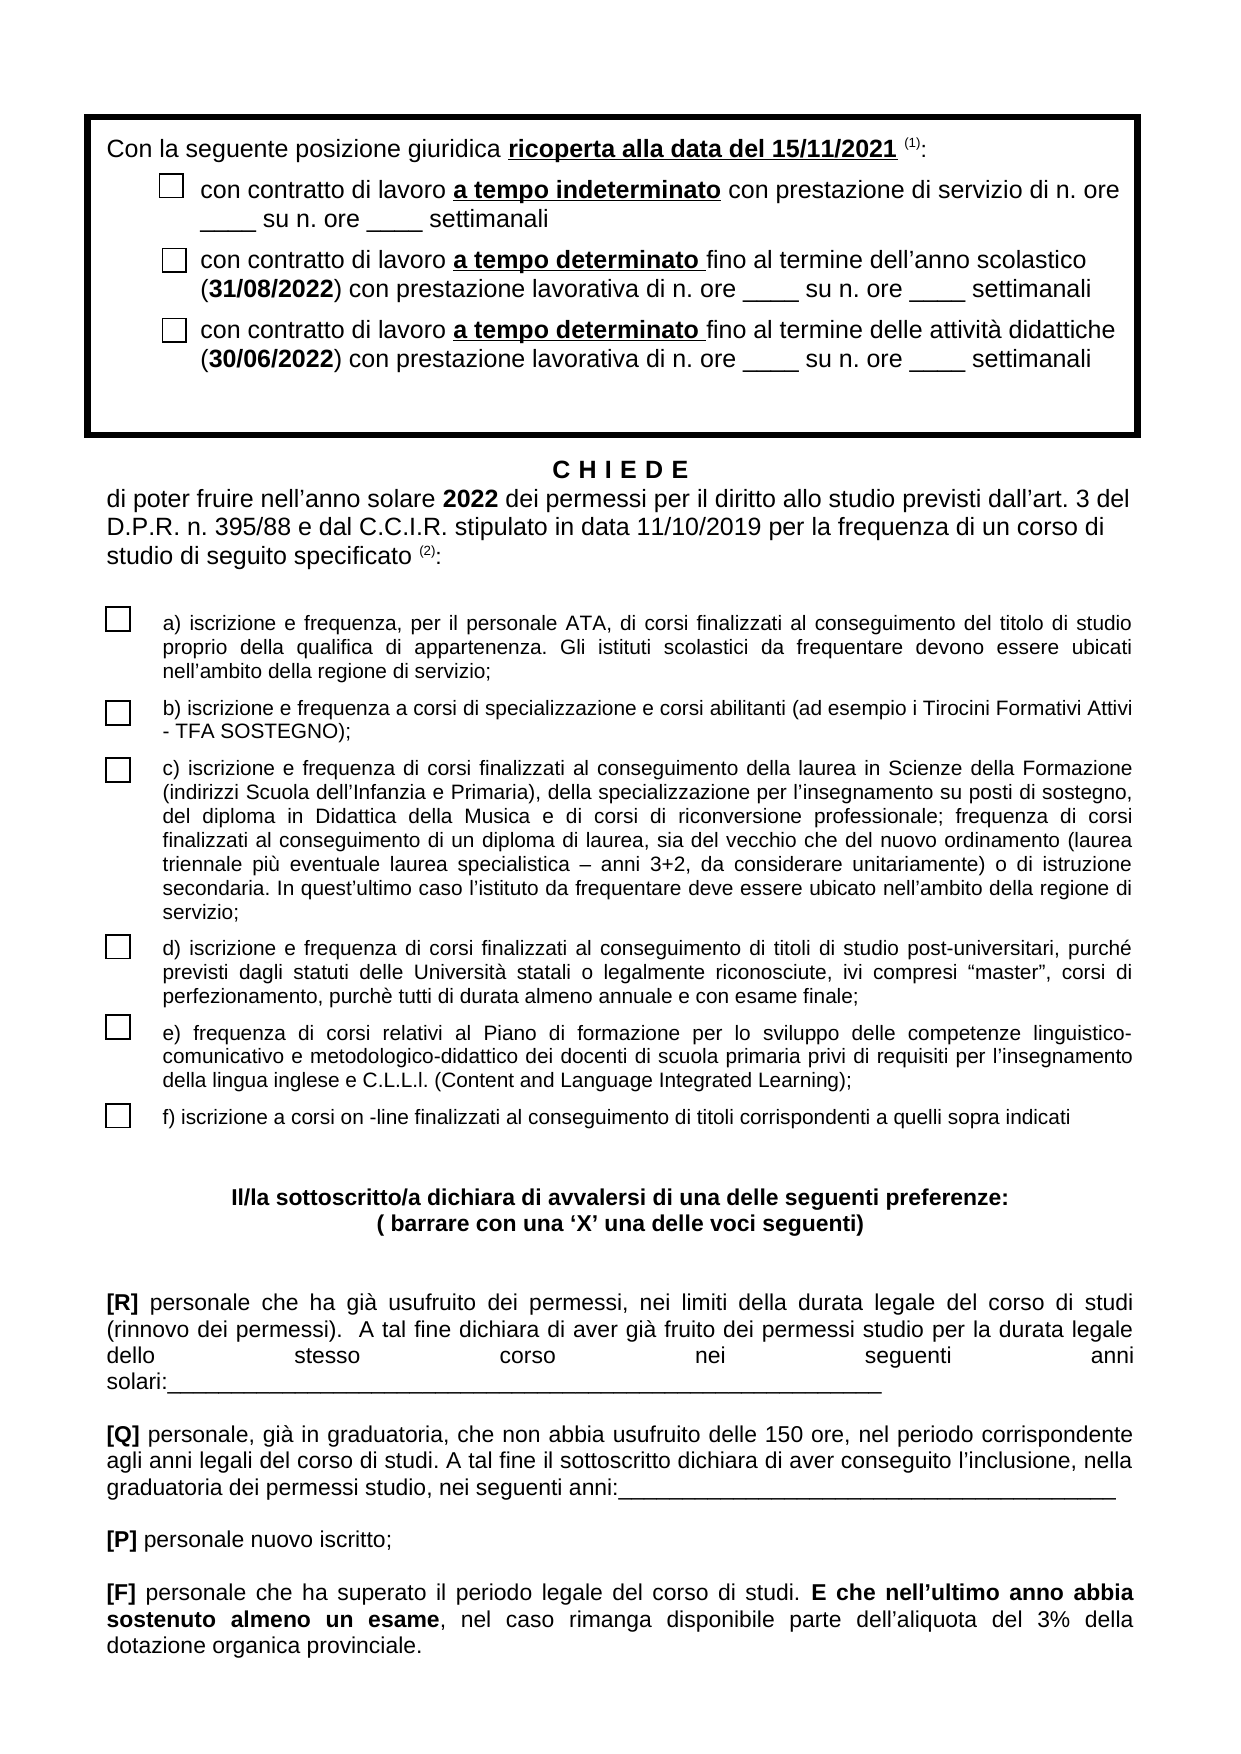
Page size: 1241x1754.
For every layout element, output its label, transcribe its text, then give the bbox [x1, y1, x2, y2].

text b) iscrizione e frequenza a corsi di specializzazione e corsi abilitanti (ad esempio i Tirocini Formativi Attivi - TFA SOSTEGNO); [162, 695, 1134, 743]
text c) iscrizione e frequenza di corsi finalizzati al conseguimento della laurea in Scienze della Formazione (indirizzi Scuola dell’Infanzia e Primaria), della specializzazione per l’insegnamento su posti di sostegno, del diploma in Didattica della Musica e di corsi di riconversione professionale; frequenza di corsi finalizzati al conseguimento di un diploma di laurea, sia del vecchio che del nuovo ordinamento (laurea triennale più eventuale laurea specialistica – anni 3+2, da considerare unitariamente) o di istruzione secondaria. In quest’ultimo caso l’istituto da frequentare deve essere ubicato nell’ambito della regione di servizio; [162, 756, 1134, 923]
text Con la seguente posizione giuridica ricoperta alla data del 15/11/2021 (1): [106, 133, 1134, 162]
text [Q] personale, già in graduatoria, che non abbia usufruito delle 150 ore, nel periodo corrispondente agli anni legali del corso di studi. A tal fine il sottoscritto dichiara di aver conseguito l’inclusione, nella graduatoria dei permessi studio, nei seguenti anni:_______________________________________ [106, 1421, 1134, 1500]
text di poter fruire nell’anno solare 2022 dei permessi per il diritto allo studio previsti dall’art. 3 del D.P.R. n. 395/88 e dal C.C.I.R. stipulato in data 11/10/2019 per la frequenza di un corso di studio di seguito specificato (2): [106, 483, 1134, 570]
text ( barrare con una ‘X’ una delle voci seguenti) [106, 1210, 1134, 1237]
text CHIEDE [106, 455, 1134, 483]
text f) iscrizione a corsi on -line finalizzati al conseguimento di titoli corrispondenti a quelli sopra indicati [162, 1105, 1134, 1129]
text con contratto di lavoro a tempo indeterminato con prestazione di servizio di n. ore ____ su n. ore ____ settimanali [200, 175, 1134, 232]
text [R] personale che ha già usufruito dei permessi, nei limiti della durata legale del corso di studi (rinnovo dei permessi). A tal fine dichiara di aver già fruito dei permessi studio per la durata legale dello stesso corso nei seguenti anni solari:________________________________________________________ [106, 1289, 1134, 1395]
text [P] personale nuovo iscritto; [106, 1526, 1134, 1553]
text con contratto di lavoro a tempo determinato fino al termine delle attività didattiche (30/06/2022) con prestazione lavorativa di n. ore ____ su n. ore ____ settimanali [200, 315, 1134, 372]
text e) frequenza di corsi relativi al Piano di formazione per lo sviluppo delle competenze linguistico-comunicativo e metodologico-didattico dei docenti di scuola primaria privi di requisiti per l’insegnamento della lingua inglese e C.L.L.l. (Content and Language Integrated Learning); [162, 1020, 1134, 1092]
text a) iscrizione e frequenza, per il personale ATA, di corsi finalizzati al conseguimento del titolo di studio proprio della qualifica di appartenenza. Gli istituti scolastici da frequentare devono essere ubicati nell’ambito della regione di servizio; [162, 611, 1134, 683]
text d) iscrizione e frequenza di corsi finalizzati al conseguimento di titoli di studio post-universitari, purché previsti dagli statuti delle Università statali o legalmente riconosciute, ivi compresi “master”, corsi di perfezionamento, purchè tutti di durata almeno annuale e con esame finale; [162, 936, 1134, 1008]
text con contratto di lavoro a tempo determinato fino al termine dell’anno scolastico (31/08/2022) con prestazione lavorativa di n. ore ____ su n. ore ____ settimanali [200, 245, 1134, 302]
text Il/la sottoscritto/a dichiara di avvalersi di una delle seguenti preferenze: [106, 1184, 1134, 1210]
text [F] personale che ha superato il periodo legale del corso di studi. E che nell’ultimo anno abbia sostenuto almeno un esame, nel caso rimanga disponibile parte dell’aliquota del 3% della dotazione organica provinciale. [106, 1579, 1134, 1658]
